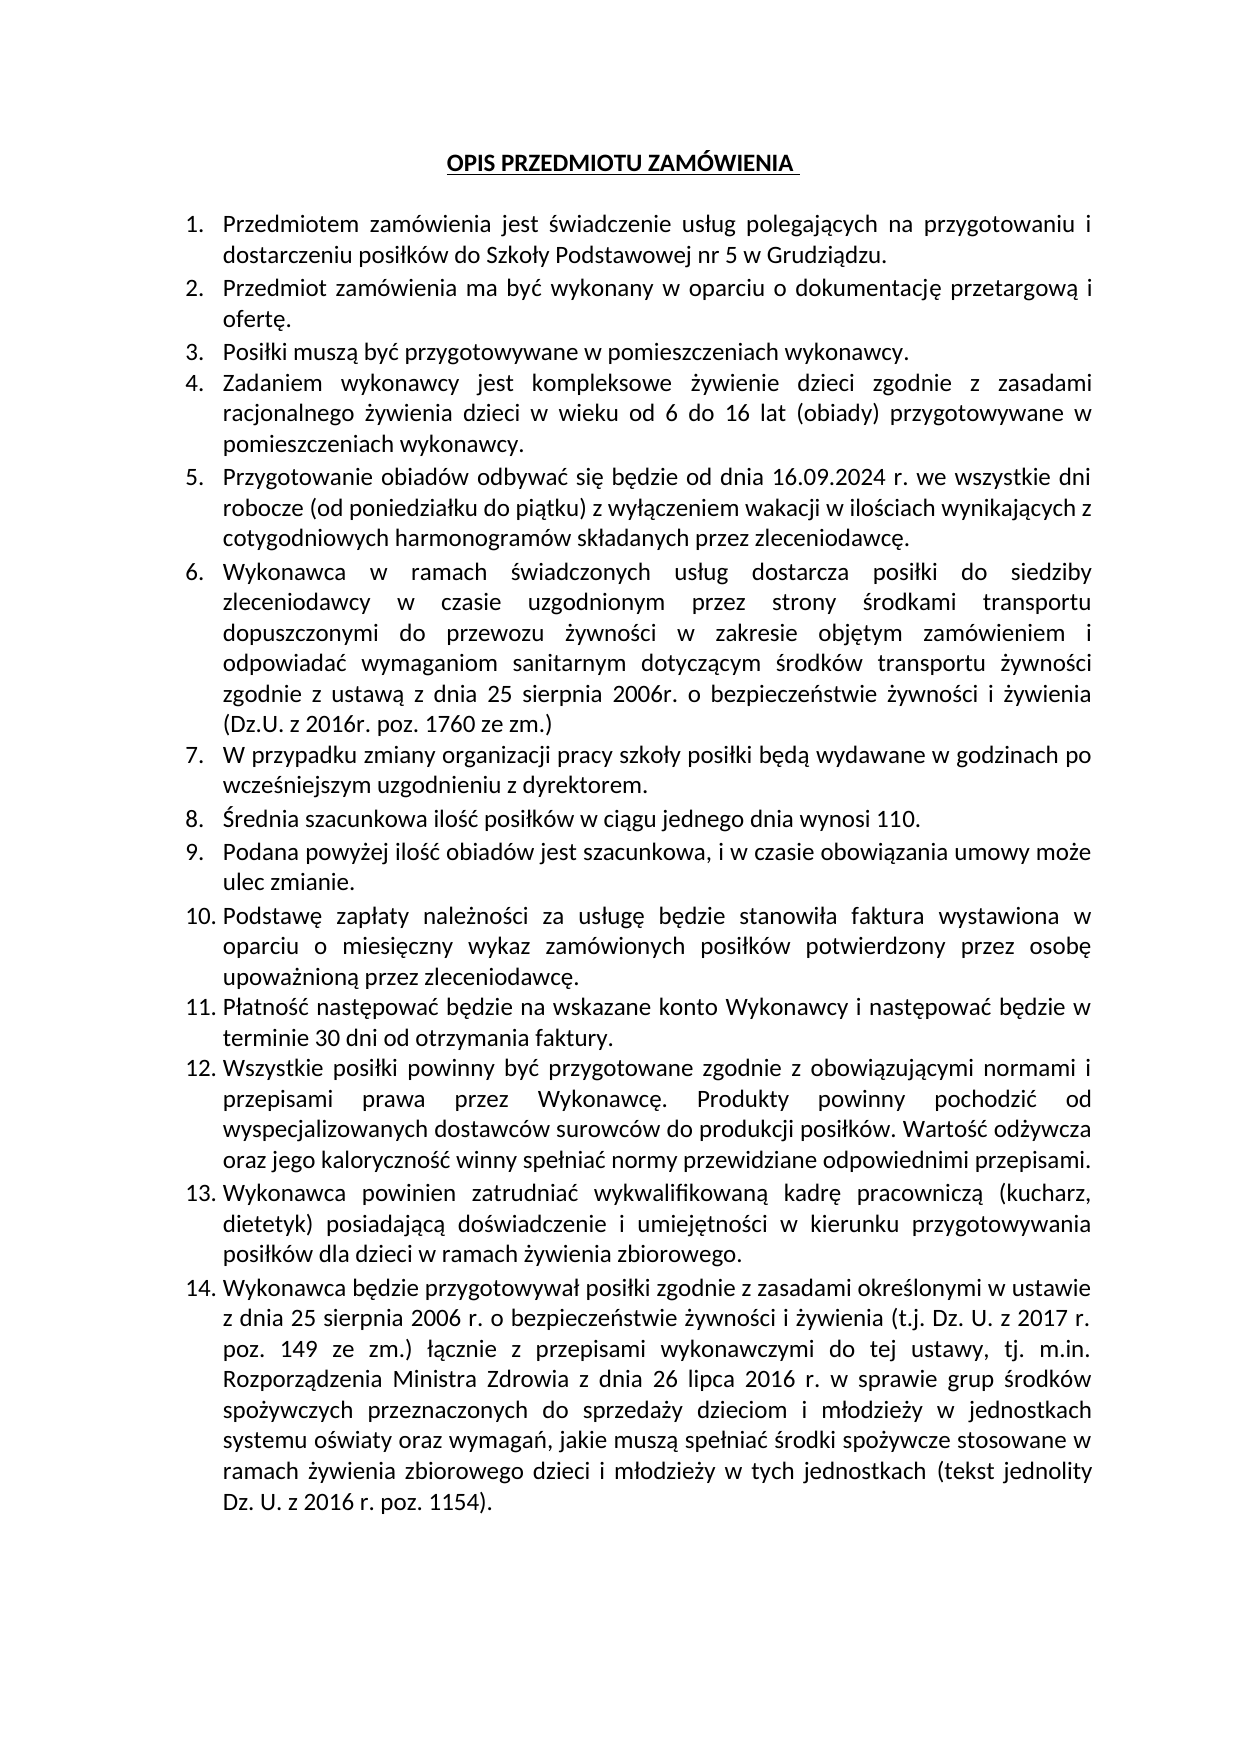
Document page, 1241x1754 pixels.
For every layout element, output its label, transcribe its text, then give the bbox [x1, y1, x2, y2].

list Podstawę zapłaty należności za usługę będzie stanowiła faktura wystawiona w oparciu o miesięczny wykaz zamówionych posiłków potwierdzony przez osobę upoważnioną przez zleceniodawcę. [185, 900, 1093, 991]
list Zadaniem wykonawcy jest kompleksowe żywienie dzieci zgodnie z zasadami racjonalnego żywienia dzieci w wieku od 6 do 16 lat (obiady) przygotowywane w pomieszczeniach wykonawcy. [185, 367, 1093, 458]
list W przypadku zmiany organizacji pracy szkoły posiłki będą wydawane w godzinach po wcześniejszym uzgodnieniu z dyrektorem. [185, 739, 1093, 800]
list Podana powyżej ilość obiadów jest szacunkowa, i w czasie obowiązania umowy może ulec zmianie. [185, 836, 1093, 897]
list Wykonawca w ramach świadczonych usług dostarcza posiłki do siedziby zleceniodawcy w czasie uzgodnionym przez strony środkami transportu dopuszczonymi do przewozu żywności w zakresie objętym zamówieniem i odpowiadać wymaganiom sanitarnym dotyczącym środków transportu żywności zgodnie z ustawą z dnia 25 sierpnia 2006r. o bezpieczeństwie żywności i żywienia (Dz.U. z 2016r. poz. 1760 ze zm.) [185, 556, 1093, 739]
list Wszystkie posiłki powinny być przygotowane zgodnie z obowiązującymi normami i przepisami prawa przez Wykonawcę. Produkty powinny pochodzić od wyspecjalizowanych dostawców surowców do produkcji posiłków. Wartość odżywcza oraz jego kaloryczność winny spełniać normy przewidziane odpowiednimi przepisami. [185, 1052, 1093, 1174]
list Wykonawca powinien zatrudniać wykwalifikowaną kadrę pracowniczą (kucharz, dietetyk) posiadającą doświadczenie i umiejętności w kierunku przygotowywania posiłków dla dzieci w ramach żywienia zbiorowego. [185, 1177, 1093, 1269]
list Wykonawca będzie przygotowywał posiłki zgodnie z zasadami określonymi w ustawie z dnia 25 sierpnia 2006 r. o bezpieczeństwie żywności i żywienia (t.j. Dz. U. z 2017 r. poz. 149 ze zm.) łącznie z przepisami wykonawczymi do tej ustawy, tj. m.in. Rozporządzenia Ministra Zdrowia z dnia 26 lipca 2016 r. w sprawie grup środków spożywczych przeznaczonych do sprzedaży dzieciom i młodzieży w jednostkach systemu oświaty oraz wymagań, jakie muszą spełniać środki spożywcze stosowane w ramach żywienia zbiorowego dzieci i młodzieży w tych jednostkach (tekst jednolity Dz. U. z 2016 r. poz. 1154). [185, 1272, 1093, 1516]
text OPIS PRZEDMIOTU ZAMÓWIENIA [148, 148, 1093, 178]
list Przedmiot zamówienia ma być wykonany w oparciu o dokumentację przetargową i ofertę. [185, 272, 1093, 333]
list Płatność następować będzie na wskazane konto Wykonawcy i następować będzie w terminie 30 dni od otrzymania faktury. [185, 991, 1093, 1052]
list Średnia szacunkowa ilość posiłków w ciągu jednego dnia wynosi 110. [185, 803, 1093, 833]
list Posiłki muszą być przygotowywane w pomieszczeniach wykonawcy. [185, 336, 1093, 367]
list Przedmiotem zamówienia jest świadczenie usług polegających na przygotowaniu i dostarczeniu posiłków do Szkoły Podstawowej nr 5 w Grudziądzu. [185, 209, 1093, 270]
list Przygotowanie obiadów odbywać się będzie od dnia 16.09.2024 r. we wszystkie dni robocze (od poniedziałku do piątku) z wyłączeniem wakacji w ilościach wynikających z cotygodniowych harmonogramów składanych przez zleceniodawcę. [185, 461, 1093, 553]
